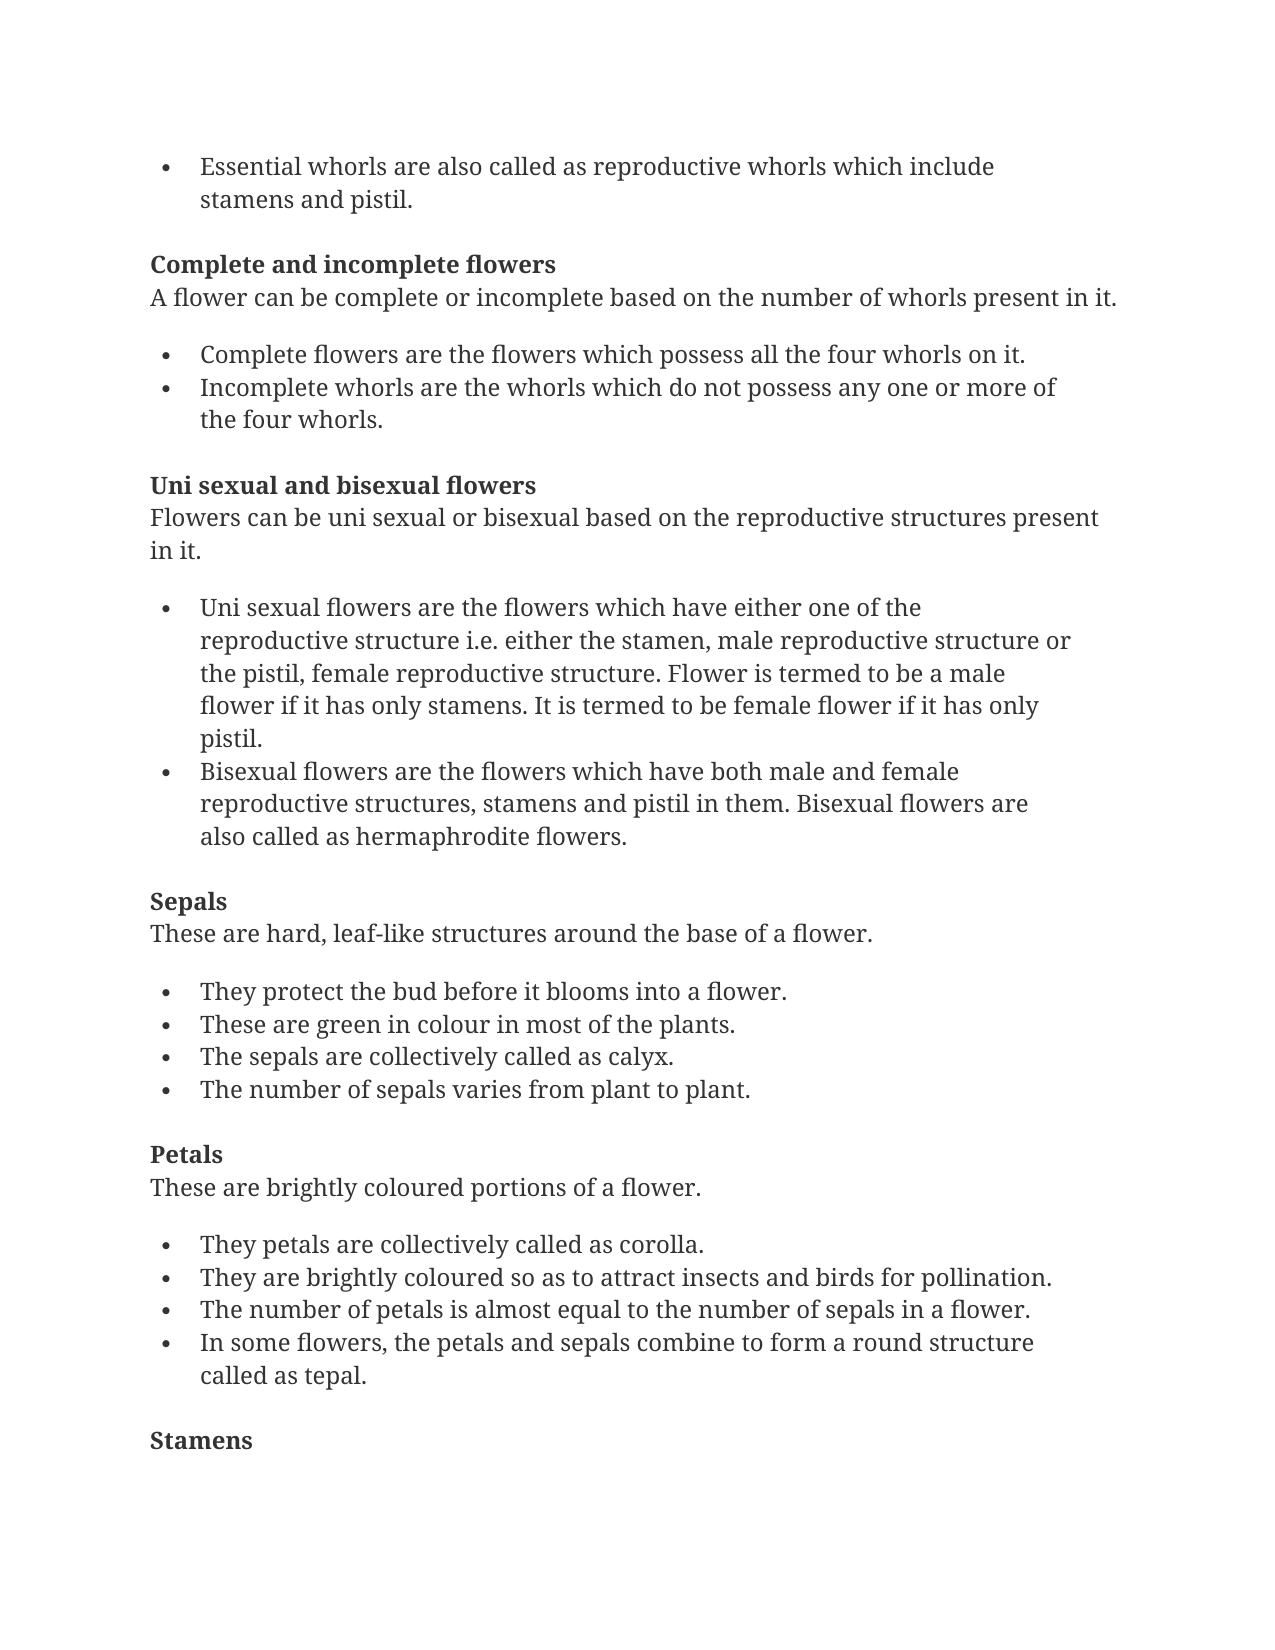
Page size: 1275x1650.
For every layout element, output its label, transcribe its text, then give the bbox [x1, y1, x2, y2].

list In some flowers, the petals and sepals combine to form a round structure called as tepal. [162, 1326, 1075, 1391]
list Bisexual flowers are the flowers which have both male and female reproductive structures, stamens and pistil in them. Bisexual flowers are also called as hermaphrodite flowers. [162, 754, 1075, 852]
list The number of petals is almost equal to the number of sepals in a flower. [162, 1293, 1075, 1326]
list The number of sepals varies from plant to plant. [162, 1073, 1075, 1105]
text Sepals These are hard, leaf-like structures around the base of a flower. [150, 852, 1125, 950]
list Uni sexual flowers are the flowers which have either one of the reproductive structure i.e. either the stamen, male reproductive structure or the pistil, female reproductive structure. Flower is termed to be a male flower if it has only stamens. It is termed to be female flower if it has only pistil. [162, 591, 1075, 754]
list They protect the bud before it blooms into a flower. [162, 975, 1075, 1007]
list Complete flowers are the flowers which possess all the four whorls on it. [162, 338, 1075, 371]
list Essential whorls are also called as reproductive whorls which include stamens and pistil. [162, 150, 1075, 215]
text Complete and incomplete flowers A flower can be complete or incomplete based on the number of whorls present in it. [150, 215, 1125, 313]
list The sepals are collectively called as calyx. [162, 1040, 1075, 1073]
list Incomplete whorls are the whorls which do not possess any one or more of the four whorls. [162, 371, 1075, 436]
list They petals are collectively called as corolla. [162, 1228, 1075, 1261]
text Petals These are brightly coloured portions of a flower. [150, 1105, 1125, 1203]
list They are brightly coloured so as to attract insects and birds for pollination. [162, 1261, 1075, 1293]
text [150, 1391, 1125, 1456]
list These are green in colour in most of the plants. [162, 1007, 1075, 1040]
text Uni sexual and bisexual flowers Flowers can be uni sexual or bisexual based on the reproductive structures present in it. [150, 436, 1125, 566]
